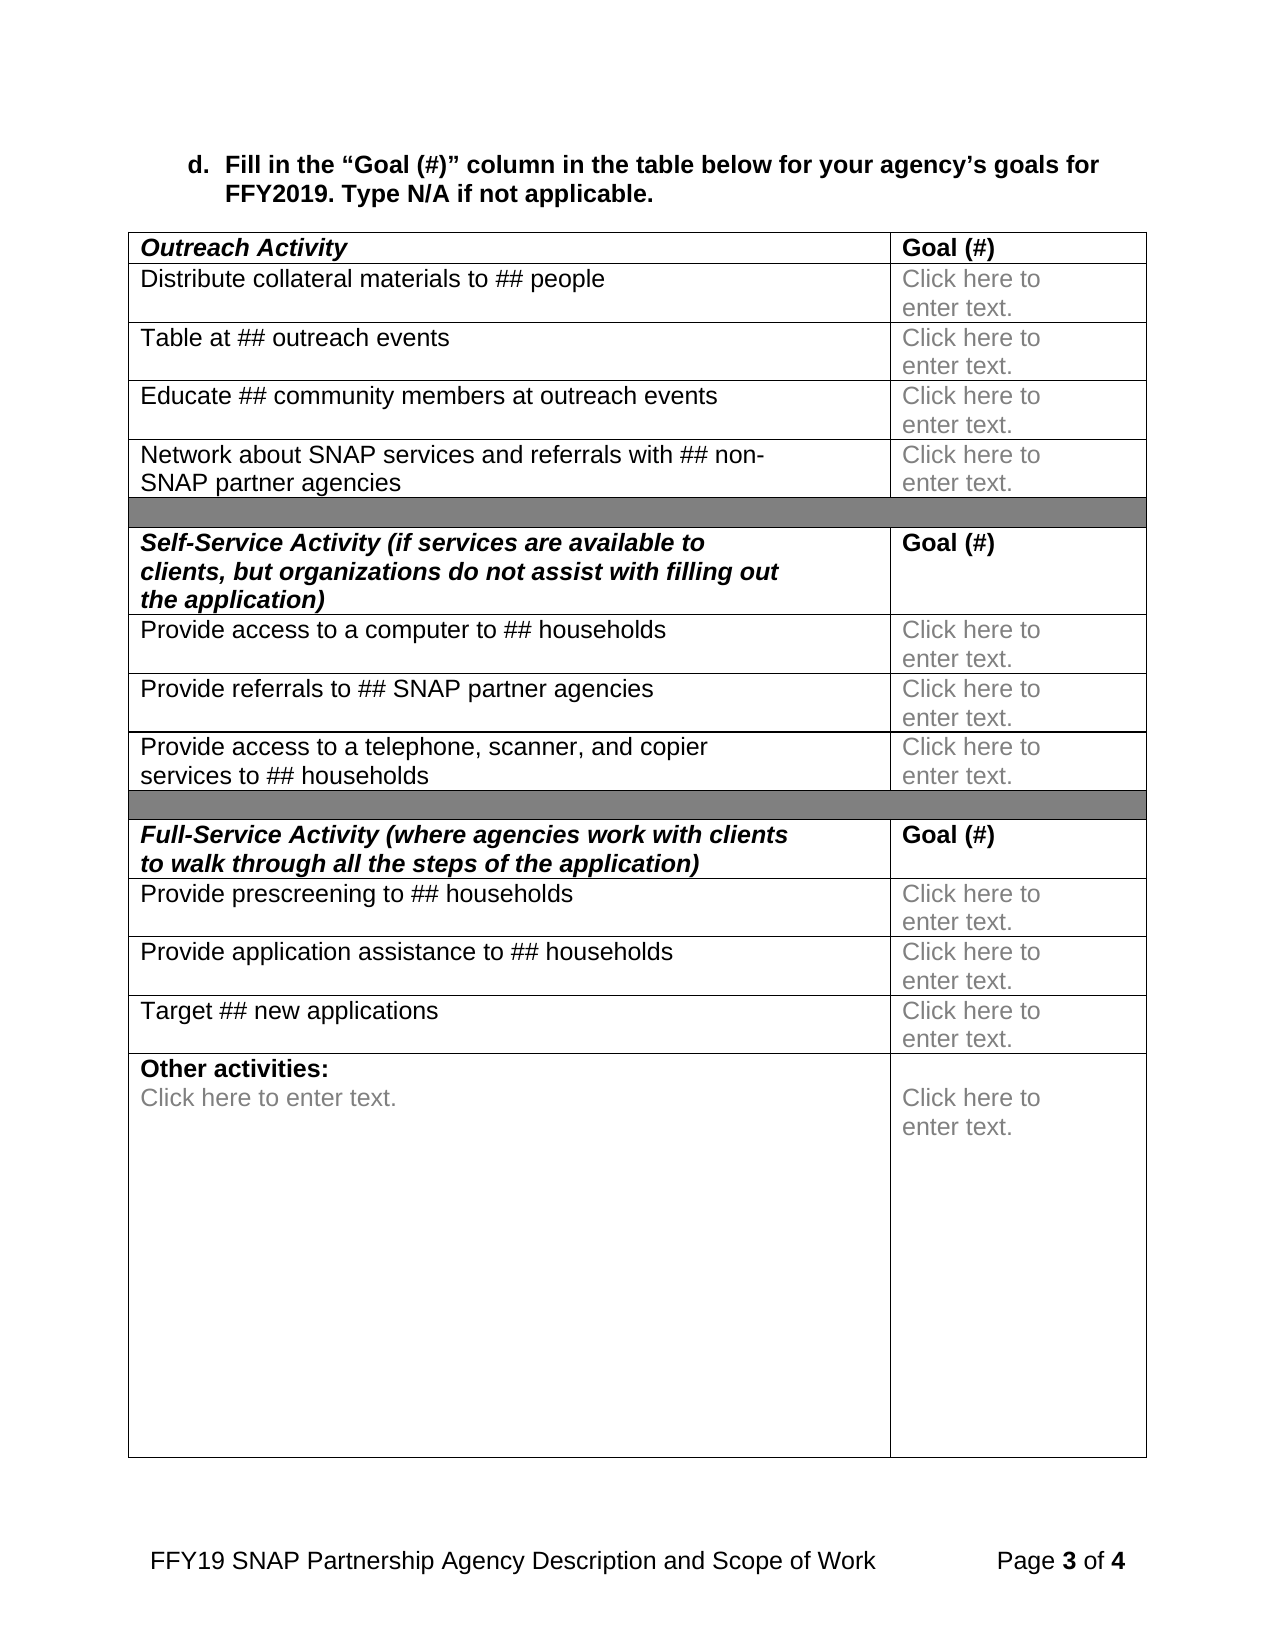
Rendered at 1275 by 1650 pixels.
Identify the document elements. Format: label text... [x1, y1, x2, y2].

table_cell [129, 498, 1146, 527]
table_cell Distribute collateral materials to ## people [129, 264, 890, 322]
table_cell Other activities: [129, 1054, 890, 1457]
table_cell Provide access to a computer to ## households [129, 615, 890, 673]
table_cell [891, 996, 1146, 1053]
table_cell Provide prescreening to ## households [129, 879, 890, 936]
table_cell [891, 264, 1146, 322]
table_cell Provide application assistance to ## households [129, 937, 890, 994]
table_cell [891, 440, 1146, 497]
table_header Goal (#) [891, 233, 1146, 263]
table_cell Table at ## outreach events [129, 323, 890, 380]
table_cell Network about SNAP services and referrals with ## non-SNAP partner agencies [129, 440, 890, 497]
table_cell [891, 879, 1146, 936]
table_cell Full-Service Activity (where agencies work with clients to walk through all the steps of the application) [129, 820, 890, 877]
table_cell [891, 674, 1146, 731]
table_cell [891, 323, 1146, 380]
table_cell Provide referrals to ## SNAP partner agencies [129, 674, 890, 731]
table_header Outreach Activity [129, 233, 890, 263]
table_cell [891, 937, 1146, 994]
table_cell Self-Service Activity (if services are available to clients, but organizations do not assist with filling out the application) [129, 528, 890, 614]
table_cell [891, 1054, 1146, 1457]
table_cell Educate ## community members at outreach events [129, 381, 890, 439]
table_cell Provide access to a telephone, scanner, and copier services to ## households [129, 733, 890, 790]
table_cell [891, 381, 1146, 439]
table_cell [891, 733, 1146, 790]
table_cell Target ## new applications [129, 996, 890, 1053]
table_cell Goal (#) [891, 528, 1146, 614]
list Fill in the “Goal (#)” column in the table below for your agency’s goals for FFY2019. Type N/A if not applicable. [187, 150, 1125, 232]
table_cell [891, 615, 1146, 673]
table_cell [129, 791, 1146, 819]
table_cell Goal (#) [891, 820, 1146, 877]
